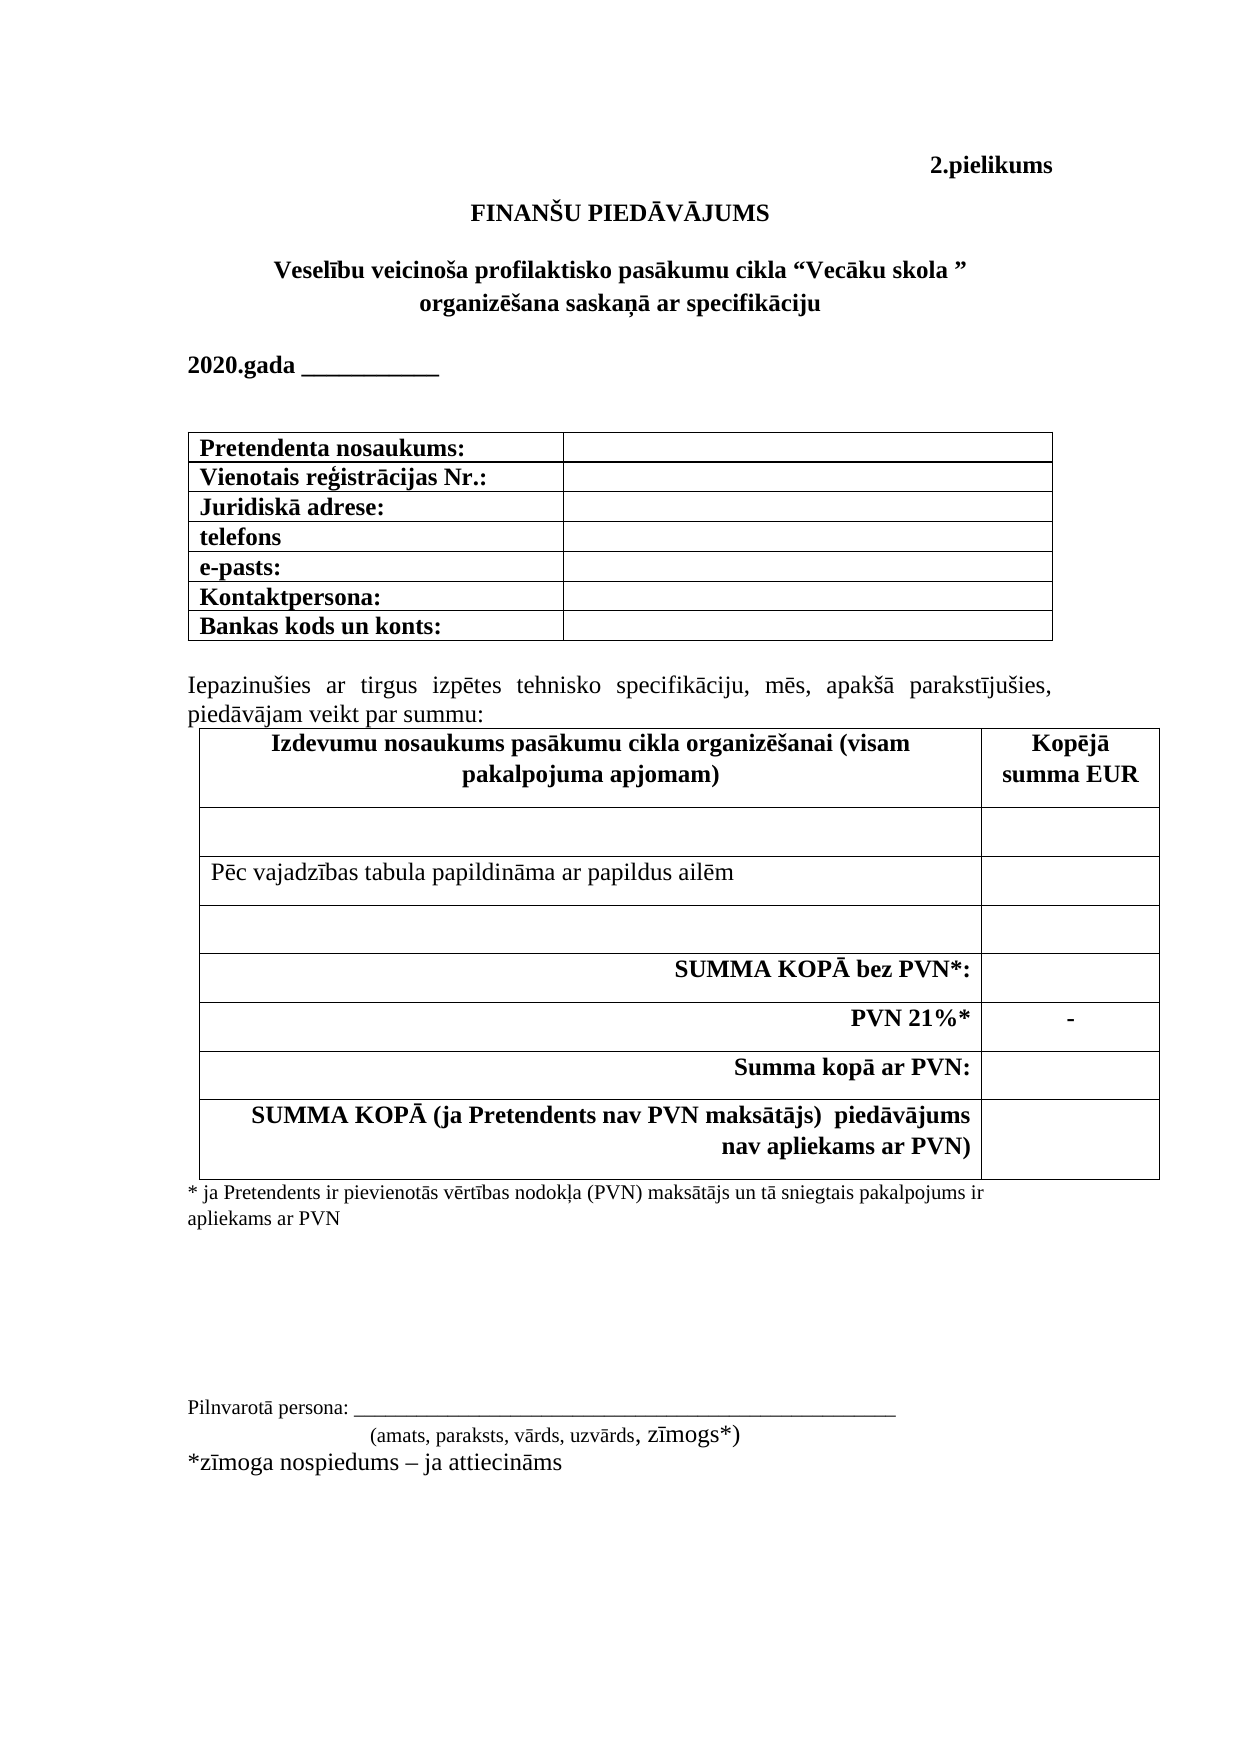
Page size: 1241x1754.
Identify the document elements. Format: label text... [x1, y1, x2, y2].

table_cell PVN 21%* [200, 1003, 981, 1051]
text *zīmoga nospiedums – ja attiecināms [187, 1447, 1053, 1476]
table_cell SUMMA KOPĀ bez PVN*: [200, 954, 981, 1002]
table_header [564, 433, 1052, 461]
table_cell [564, 582, 1052, 610]
text 2020.gada ___________ [187, 350, 1053, 379]
table_cell telefons [189, 522, 563, 551]
table_header Izdevumu nosaukums pasākumu cikla organizēšanai (visam pakalpojuma apjomam) [200, 729, 981, 807]
table_cell [564, 611, 1052, 640]
text FINANŠU PIEDĀVĀJUMS [187, 198, 1053, 226]
table_cell [982, 1052, 1159, 1099]
table_cell [564, 552, 1052, 581]
table_cell Juridiskā adrese: [189, 492, 563, 521]
table_cell [982, 954, 1159, 1002]
table_cell Bankas kods un konts: [189, 611, 563, 640]
text Veselību veicinoša profilaktisko pasākumu cikla “Vecāku skola ” [187, 255, 1053, 284]
text Iepazinušies ar tirgus izpētes tehnisko specifikāciju, mēs, apakšā parakstījušies, piedāvājam veikt par summu: [187, 670, 1053, 727]
table_cell SUMMA KOPĀ (ja Pretendents nav PVN maksātājs) piedāvājums nav apliekams ar PVN) [200, 1100, 981, 1179]
text * ja Pretendents ir pievienotās vērtības nodokļa (PVN) maksātājs un tā sniegtais pakalpojums ir apliekams ar PVN [187, 1180, 1053, 1230]
text organizēšana saskaņā ar specifikāciju [187, 288, 1053, 317]
table_cell [564, 492, 1052, 521]
table_cell Kontaktpersona: [189, 582, 563, 610]
table_cell Summa kopā ar PVN: [200, 1052, 981, 1099]
table_cell [982, 906, 1159, 953]
table_cell [982, 857, 1159, 904]
text 2.pielikums [187, 150, 1053, 179]
table_cell [200, 808, 981, 856]
table_cell [564, 522, 1052, 551]
table_cell [982, 1100, 1159, 1179]
text (amats, paraksts, vārds, uzvārds, zīmogs*) [187, 1419, 1053, 1447]
table_header Kopējā summa EUR [982, 729, 1159, 807]
table_cell [564, 463, 1052, 491]
text Pilnvarotā persona: ____________________________________________________ [187, 1395, 1053, 1419]
table_cell [982, 808, 1159, 856]
table_cell - [982, 1003, 1159, 1051]
table_cell e-pasts: [189, 552, 563, 581]
table_cell Vienotais reģistrācijas Nr.: [189, 463, 563, 491]
table_cell Pēc vajadzības tabula papildināma ar papildus ailēm [200, 857, 981, 904]
table_header Pretendenta nosaukums: [189, 433, 563, 461]
table_cell [200, 906, 981, 953]
